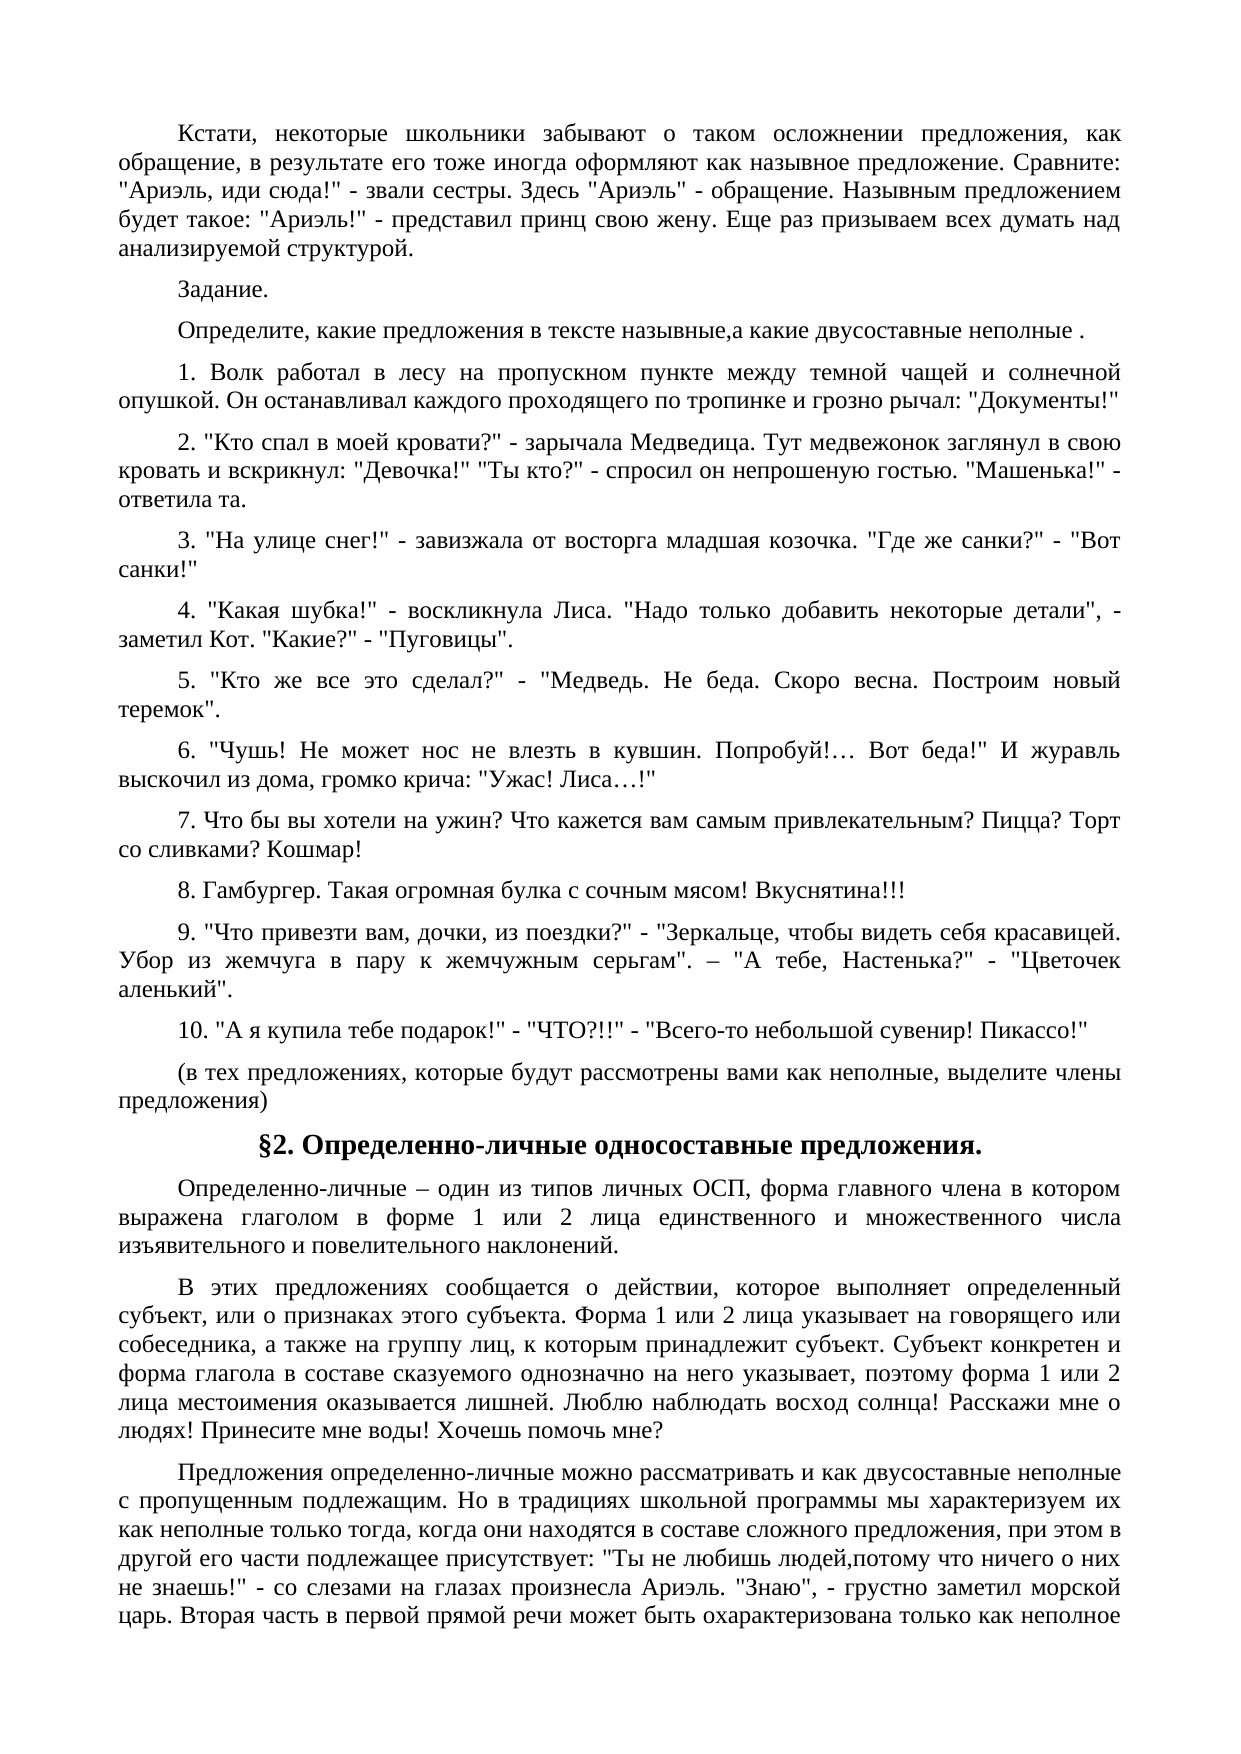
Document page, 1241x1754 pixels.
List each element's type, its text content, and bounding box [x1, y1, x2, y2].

text (в тех предложениях, которые будут рассмотрены вами как неполные, выделите члены предложения) [118, 1057, 1122, 1114]
text 1. Волк работал в лесу на пропускном пункте между темной чащей и солнечной опушкой. Он останавливал каждого проходящего по тропинке и грозно рычал: "Документы!" [118, 357, 1122, 414]
text В этих предложениях сообщается о действии, которое выполняет определенный субъект, или о признаках этого субъекта. Форма 1 или 2 лица указывает на говорящего или собеседника, а также на группу лиц, к которым принадлежит субъект. Субъект конкретен и форма глагола в составе сказуемого однозначно на него указывает, поэтому форма 1 или 2 лица местоимения оказывается лишней. Люблю наблюдать восход солнца! Расскажи мне о людях! Принесите мне воды! Хочешь помочь мне? [118, 1272, 1122, 1444]
text Задание. [118, 274, 1122, 303]
text 2. "Кто спал в моей кровати?" - зарычала Медведица. Тут медвежонок заглянул в свою кровать и вскрикнул: "Девочка!" "Ты кто?" - спросил он непрошеную гостью. "Машенька!" - ответила та. [118, 427, 1122, 513]
text Кстати, некоторые школьники забывают о таком осложнении предложения, как обращение, в результате его тоже иногда оформляют как назывное предложение. Сравните: "Ариэль, иди сюда!" - звали сестры. Здесь "Ариэль" - обращение. Назывным предложением будет такое: "Ариэль!" - представил принц свою жену. Еще раз призываем всех думать над анализируемой структурой. [118, 118, 1122, 262]
text 7. Что бы вы хотели на ужин? Что кажется вам самым привлекательным? Пицца? Торт со сливками? Кошмар! [118, 806, 1122, 863]
text Определите, какие предложения в тексте назывные,а какие двусоставные неполные . [118, 316, 1122, 344]
text 4. "Какая шубка!" - воскликнула Лиса. "Надо только добавить некоторые детали", - заметил Кот. "Какие?" - "Пуговицы". [118, 596, 1122, 653]
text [118, 1457, 1122, 1629]
text 9. "Что привезти вам, дочки, из поездки?" - "Зеркальце, чтобы видеть себя красавицей. Убор из жемчуга в пару к жемчужным серьгам". – "А тебе, Настенька?" - "Цветочек аленький". [118, 917, 1122, 1003]
text 8. Гамбургер. Такая огромная булка с сочным мясом! Вкуснятина!!! [118, 876, 1122, 904]
text 5. "Кто же все это сделал?" - "Медведь. Не беда. Скоро весна. Построим новый теремок". [118, 666, 1122, 723]
text 3. "На улице снег!" - завизжала от восторга младшая козочка. "Где же санки?" - "Вот санки!" [118, 526, 1122, 583]
text 6. "Чушь! Не может нос не влезть в кувшин. Попробуй!… Вот беда!" И журавль выскочил из дома, громко крича: "Ужас! Лиса…!" [118, 736, 1122, 793]
text 10. "А я купила тебе подарок!" - "ЧТО?!!" - "Всего-то небольшой сувенир! Пикассо!" [118, 1016, 1122, 1044]
text §2. Определенно-личные односоставные предложения. [118, 1127, 1122, 1160]
text Определенно-личные – один из типов личных ОСП, форма главного члена в котором выражена глаголом в форме 1 или 2 лица единственного и множественного числа изъявительного и повелительного наклонений. [118, 1173, 1122, 1259]
